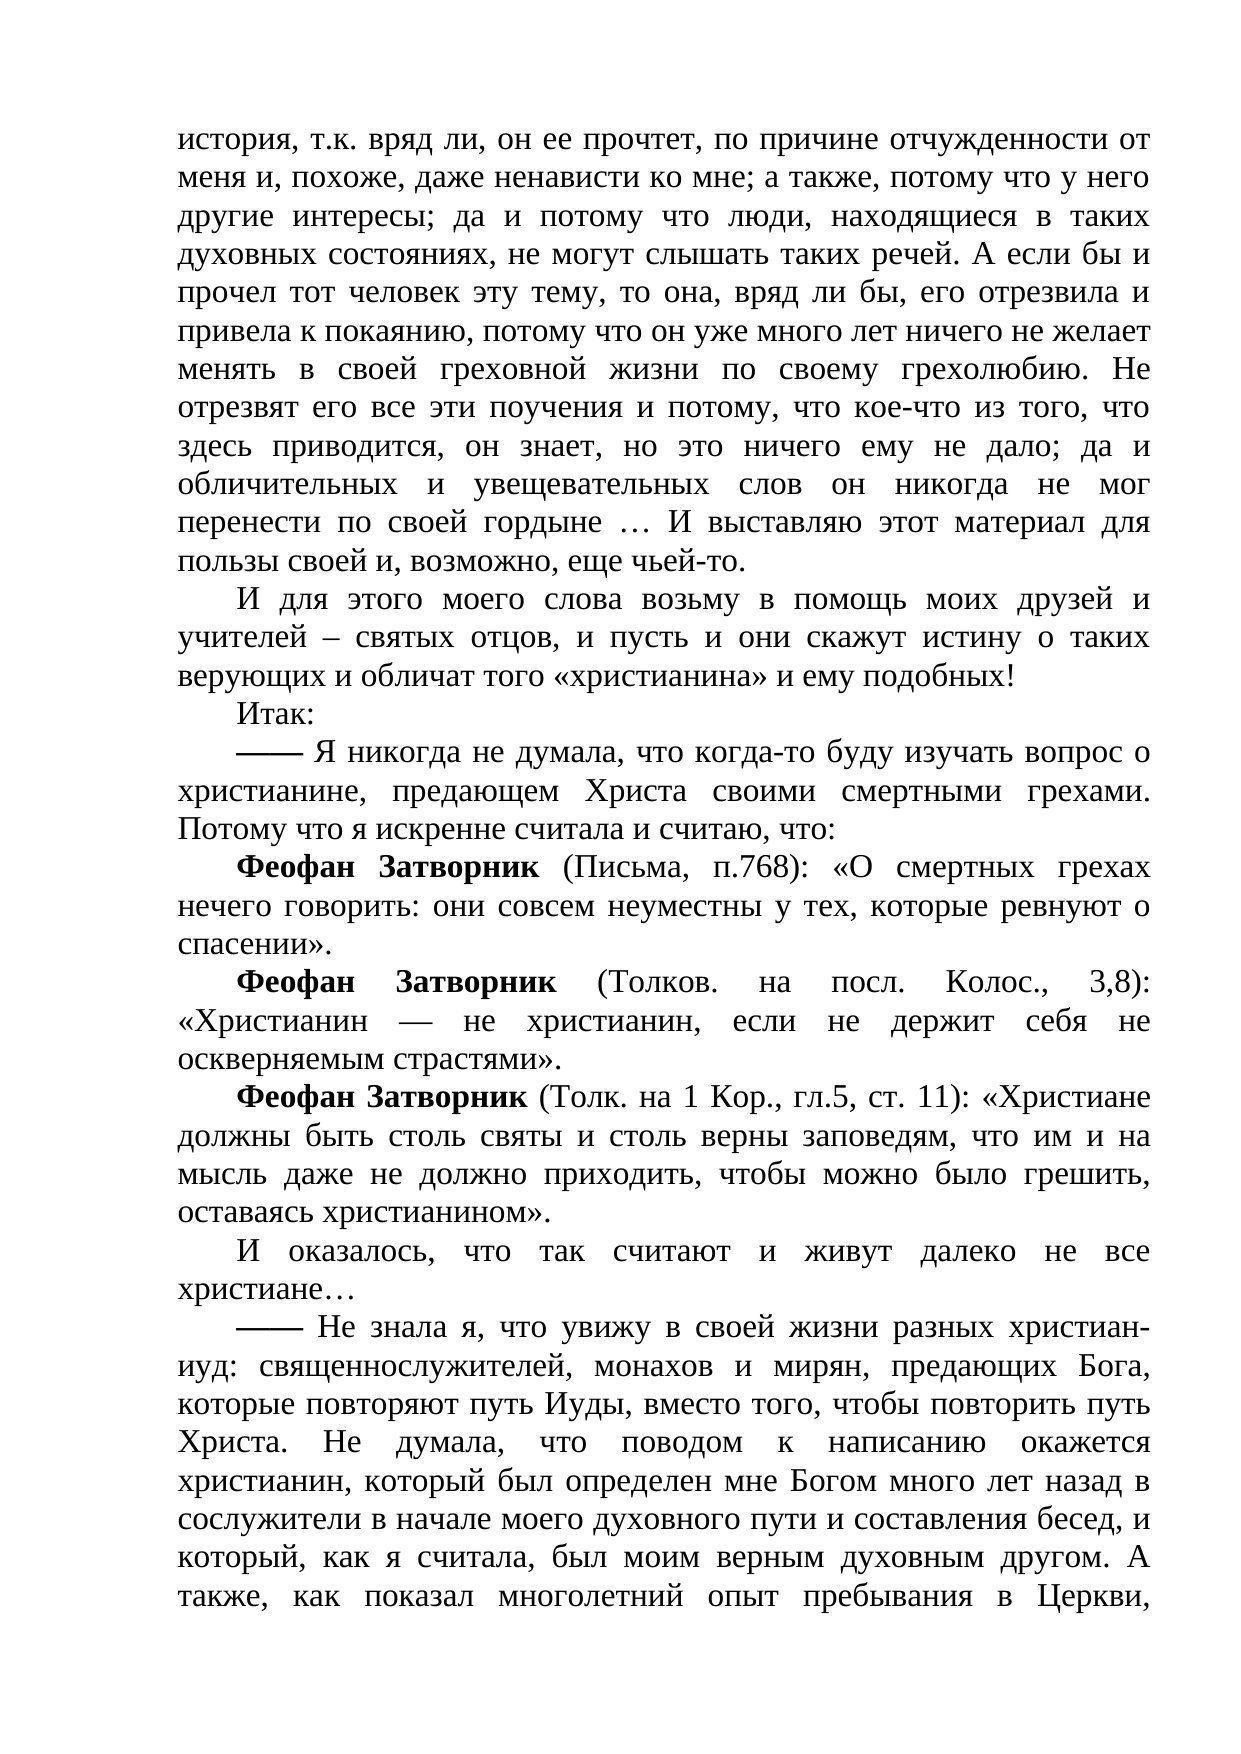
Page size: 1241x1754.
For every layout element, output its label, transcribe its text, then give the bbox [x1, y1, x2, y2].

text И оказалось, что так считают и живут далеко не все христиане… [177, 1230, 1152, 1306]
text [177, 118, 1152, 578]
text Феофан Затворник (Толков. на посл. Колос., 3,8): «Христианин — не христианин, если не держит себя не оскверняемым страстями». [177, 961, 1152, 1076]
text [177, 1306, 1152, 1613]
text Феофан Затворник (Толк. на 1 Кор., гл.5, ст. 11): «Христиане должны быть столь святы и столь верны заповедям, что им и на мысль даже не должно приходить, чтобы можно было грешить, оставаясь христианином». [177, 1076, 1152, 1230]
text Феофан Затворник (Письма, п.768): «О смертных грехах нечего говорить: они совсем неуместны у тех, которые ревнуют о спасении». [177, 846, 1152, 961]
text Итак: [177, 693, 1152, 731]
text И для этого моего слова возьму в помощь моих друзей и учителей – святых отцов, и пусть и они скажут истину о таких верующих и обличат того «христианина» и ему подобных! [177, 578, 1152, 693]
text —— Я никогда не думала, что когда-то буду изучать вопрос о христианине, предающем Христа своими смертными грехами. Потому что я искренне считала и считаю, что: [177, 731, 1152, 846]
